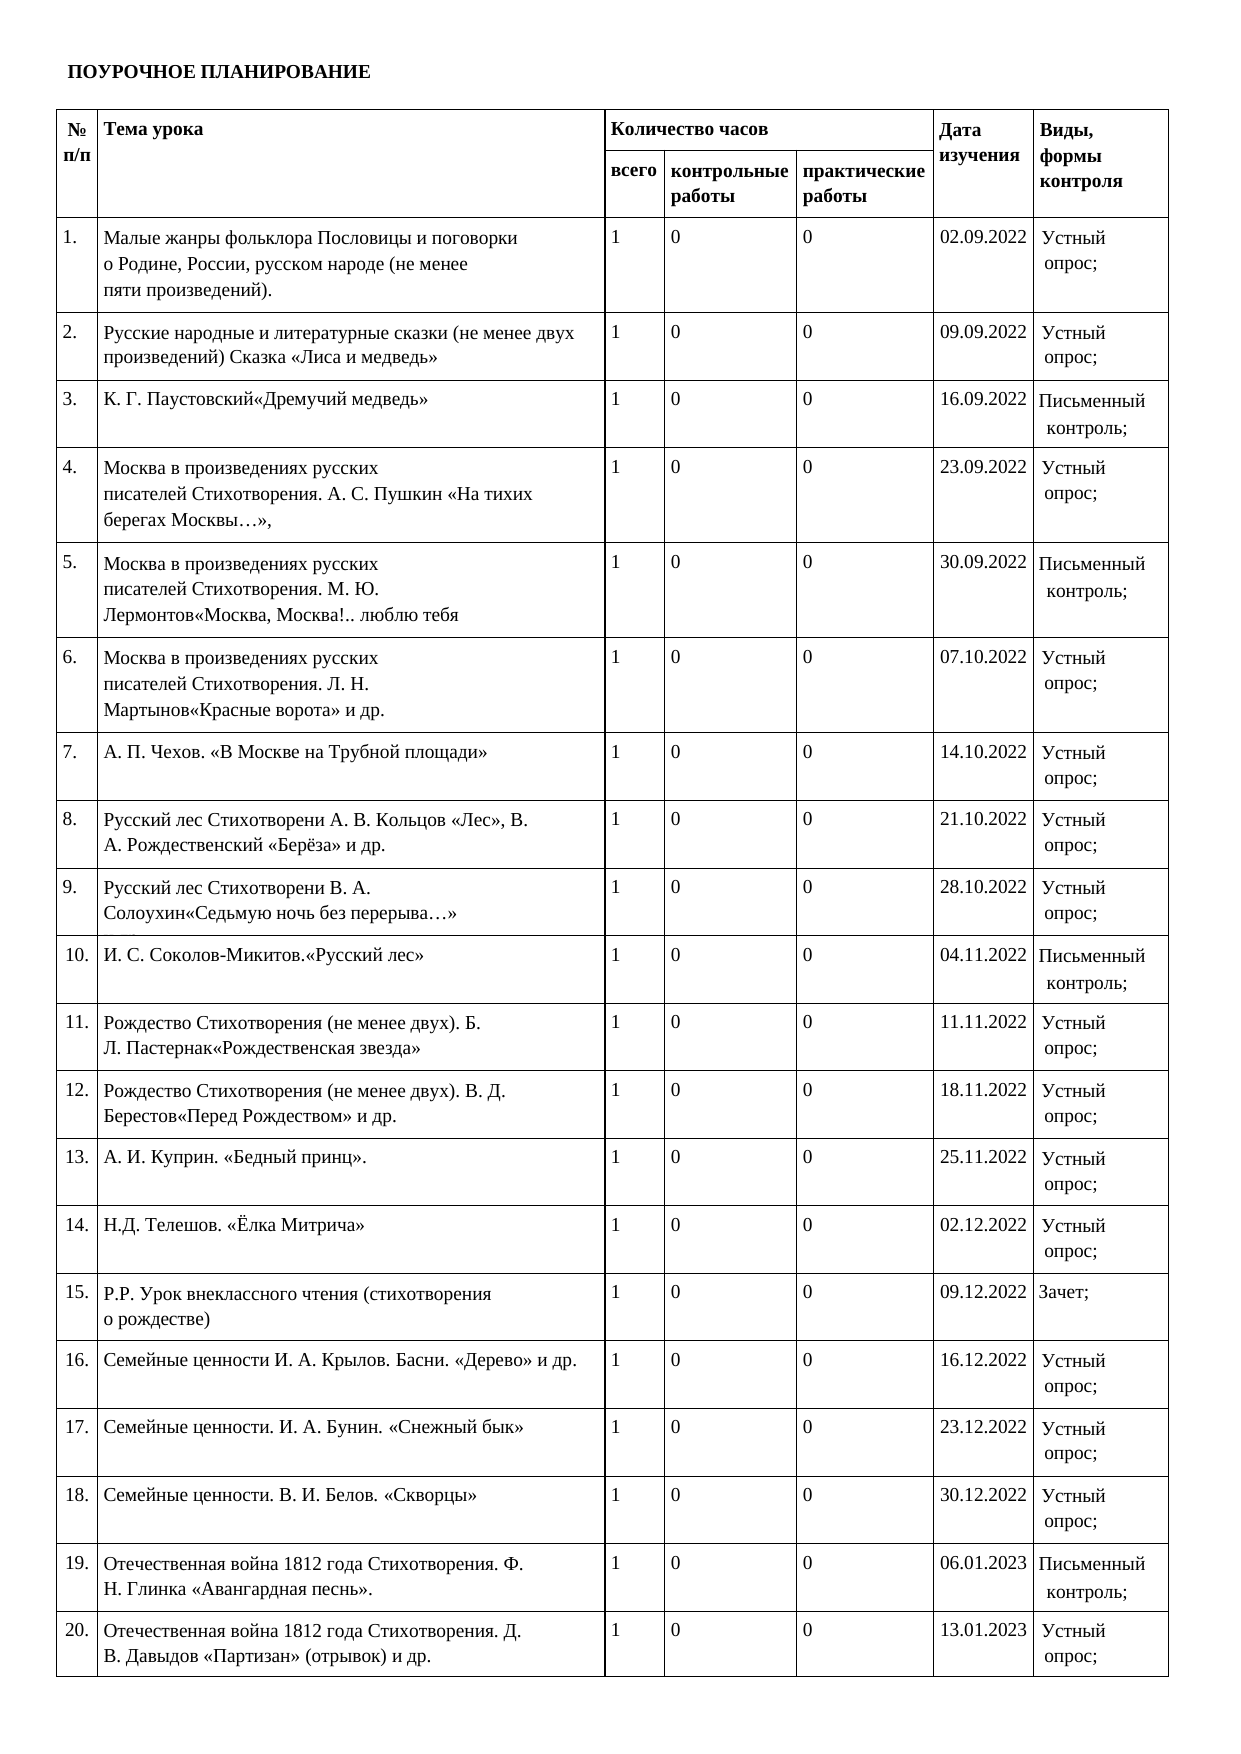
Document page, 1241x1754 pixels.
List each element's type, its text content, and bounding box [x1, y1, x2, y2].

table_cell Письменный контроль; [1034, 543, 1168, 637]
table_cell 12. [57, 1071, 97, 1137]
table_cell 30.12.2022 [934, 1477, 1033, 1543]
table_cell 13.01.2023 [934, 1612, 1033, 1676]
table_cell 0 [665, 448, 796, 542]
table_cell 20. [57, 1612, 97, 1676]
table_cell 1 [606, 313, 664, 379]
table_cell 6. [57, 638, 97, 732]
table_cell Устный опрос; [1034, 733, 1168, 800]
table_cell 0 [665, 869, 796, 935]
table_cell 0 [665, 543, 796, 637]
table_cell Устный опрос; [1034, 218, 1168, 312]
table_cell 1 [606, 1477, 664, 1543]
table_cell Устный опрос; [1034, 1139, 1168, 1205]
table_cell Устный опрос; [1034, 313, 1168, 379]
table_cell 0 [797, 1612, 933, 1676]
table_cell 0 [797, 1139, 933, 1205]
table_cell 07.10.2022 [934, 638, 1033, 732]
table_cell Москва в произведениях русских писателей Стихотворения. А. С. Пушкин «На тихих берегах Москвы…», [98, 448, 604, 542]
table_cell 8. [57, 801, 97, 867]
table_cell 0 [665, 1544, 796, 1611]
table_cell 1 [606, 638, 664, 732]
table_cell 1 [606, 1206, 664, 1273]
table_cell Р.Р. Урок внеклассного чтения (стихотворения о рождестве) [98, 1274, 604, 1340]
table_cell 0 [665, 638, 796, 732]
table_cell 0 [665, 1341, 796, 1408]
table_cell 15. [57, 1274, 97, 1340]
table_cell 7. [57, 733, 97, 800]
table_cell 14. [57, 1206, 97, 1273]
table_cell 1 [606, 448, 664, 542]
table_cell 0 [797, 543, 933, 637]
table_cell А. П. Чехов. «В Москве на Трубной площади» [98, 733, 604, 800]
table_cell 16. [57, 1341, 97, 1408]
table_cell 23.09.2022 [934, 448, 1033, 542]
table_cell 0 [665, 1477, 796, 1543]
table_cell 1 [606, 1004, 664, 1070]
table_header Тема урока [98, 110, 604, 217]
table_cell контрольные работы [665, 151, 796, 217]
table_cell 02.09.2022 [934, 218, 1033, 312]
table_cell 16.12.2022 [934, 1341, 1033, 1408]
table_cell 1 [606, 801, 664, 867]
table_cell Русский лес Стихотворени А. В. Кольцов «Лес», В. А. Рождественский «Берёза» и др. [98, 801, 604, 867]
table_cell 0 [665, 801, 796, 867]
table_cell Письменный контроль; [1034, 936, 1168, 1002]
table_cell 0 [797, 1206, 933, 1273]
table_cell 06.01.2023 [934, 1544, 1033, 1611]
table_cell 0 [797, 1477, 933, 1543]
table_cell 11.11.2022 [934, 1004, 1033, 1070]
table_cell 1 [606, 936, 664, 1002]
table_cell 2. [57, 313, 97, 379]
table_cell Устный опрос; [1034, 1409, 1168, 1476]
table_cell 0 [665, 218, 796, 312]
table_cell 1 [606, 1409, 664, 1476]
table_cell Малые жанры фольклора Пословицы и поговорки о Родине, России, русском народе (не менее пяти произведений). [98, 218, 604, 312]
table_cell Рождество Стихотворения (не менее двух). Б. Л. Пастернак«Рождественская звезда» [98, 1004, 604, 1070]
table_cell 1 [606, 1274, 664, 1340]
table_cell 1 [606, 1071, 664, 1137]
table_cell 0 [797, 869, 933, 935]
table_cell 3. [57, 381, 97, 447]
table_cell 0 [797, 381, 933, 447]
table_cell 0 [665, 1612, 796, 1676]
table_cell 1 [606, 381, 664, 447]
table_header № п/п [57, 110, 97, 217]
table_cell 0 [665, 1409, 796, 1476]
table_cell 28.10.2022 [934, 869, 1033, 935]
table_cell 0 [665, 1071, 796, 1137]
table_cell 0 [665, 381, 796, 447]
table_cell 0 [797, 1409, 933, 1476]
table_cell 11. [57, 1004, 97, 1070]
table_cell 09.12.2022 [934, 1274, 1033, 1340]
table_cell Москва в произведениях русских писателей Стихотворения. Л. Н. Мартынов«Красные ворота» и др. [98, 638, 604, 732]
table_cell 02.12.2022 [934, 1206, 1033, 1273]
table_cell 0 [797, 1544, 933, 1611]
table_cell 10. [57, 936, 97, 1002]
table_cell Русский лес Стихотворени В. А. Солоухин«Седьмую ночь без перерыва…» и др. [98, 869, 604, 935]
table_cell 1 [606, 1544, 664, 1611]
table_cell Устный опрос; [1034, 869, 1168, 935]
table_cell Устный опрос; [1034, 1477, 1168, 1543]
table_cell 9. [57, 869, 97, 935]
table_cell 1 [606, 1139, 664, 1205]
table_cell 0 [797, 1341, 933, 1408]
table_cell Русские народные и литературные сказки (не менее двух произведений) Сказка «Лиса и медведь» [98, 313, 604, 379]
table_cell 16.09.2022 [934, 381, 1033, 447]
table_header Виды, формы контроля [1034, 110, 1168, 217]
table_cell 0 [797, 936, 933, 1002]
table_cell 0 [797, 218, 933, 312]
table_cell 25.11.2022 [934, 1139, 1033, 1205]
table_cell 5. [57, 543, 97, 637]
table_cell 1 [606, 1341, 664, 1408]
table_cell Отечественная война 1812 года Стихотворения. Д. В. Давыдов «Партизан» (отрывок) и др. [98, 1612, 604, 1676]
table_cell К. Г. Паустовский«Дремучий медведь» [98, 381, 604, 447]
table_cell 04.11.2022 [934, 936, 1033, 1002]
table_cell 17. [57, 1409, 97, 1476]
table_cell Семейные ценности. И. А. Бунин. «Снежный бык» [98, 1409, 604, 1476]
table_cell 23.12.2022 [934, 1409, 1033, 1476]
table_cell Семейные ценности И. А. Крылов. Басни. «Дерево» и др. [98, 1341, 604, 1408]
table_cell 19. [57, 1544, 97, 1611]
table_cell 18. [57, 1477, 97, 1543]
table_cell 1 [606, 1612, 664, 1676]
table_cell 0 [665, 1004, 796, 1070]
table_cell Устный опрос; [1034, 1206, 1168, 1273]
table_cell 1 [606, 543, 664, 637]
table_cell Устный опрос; [1034, 1612, 1168, 1676]
table_cell 0 [797, 448, 933, 542]
table_cell Отечественная война 1812 года Стихотворения. Ф. Н. Глинка «Авангардная песнь». [98, 1544, 604, 1611]
table_cell Рождество Стихотворения (не менее двух). В. Д. Берестов«Перед Рождеством» и др. [98, 1071, 604, 1137]
table_cell Москва в произведениях русских писателей Стихотворения. М. Ю. Лермонтов«Москва, Москва!.. люблю тебя как сын… [98, 543, 604, 637]
table_cell 0 [797, 313, 933, 379]
table_cell 0 [797, 1071, 933, 1137]
table_cell 0 [665, 1274, 796, 1340]
table_cell 14.10.2022 [934, 733, 1033, 800]
table_cell практические работы [797, 151, 933, 217]
table_cell 0 [797, 1274, 933, 1340]
table_cell Н.Д. Телешов. «Ёлка Митрича» [98, 1206, 604, 1273]
table_cell 0 [665, 733, 796, 800]
table_cell Устный опрос; [1034, 448, 1168, 542]
table_cell 0 [665, 313, 796, 379]
table_cell Письменный контроль; [1034, 1544, 1168, 1611]
table_cell Зачет; [1034, 1274, 1168, 1340]
table_cell 0 [665, 1139, 796, 1205]
table_cell 1 [606, 869, 664, 935]
table_cell 21.10.2022 [934, 801, 1033, 867]
table_cell 18.11.2022 [934, 1071, 1033, 1137]
table_cell 30.09.2022 [934, 543, 1033, 637]
table_cell Устный опрос; [1034, 1004, 1168, 1070]
table_cell 0 [797, 801, 933, 867]
table_cell А. И. Куприн. «Бедный принц». [98, 1139, 604, 1205]
table_cell всего [606, 151, 664, 217]
table_cell 0 [665, 1206, 796, 1273]
table_cell 0 [665, 936, 796, 1002]
table_cell 09.09.2022 [934, 313, 1033, 379]
table_header Количество часов [606, 110, 933, 149]
table_cell Письменный контроль; [1034, 381, 1168, 447]
table_cell Устный опрос; [1034, 801, 1168, 867]
table_cell Устный опрос; [1034, 1071, 1168, 1137]
table_header Дата изучения [934, 110, 1033, 217]
table_cell 1. [57, 218, 97, 312]
table_cell Устный опрос; [1034, 1341, 1168, 1408]
table_cell Семейные ценности. В. И. Белов. «Скворцы» [98, 1477, 604, 1543]
text ПОУРОЧНОЕ ПЛАНИРОВАНИЕ [67, 61, 1182, 83]
table_cell 0 [797, 733, 933, 800]
table_cell 0 [797, 1004, 933, 1070]
table_cell 1 [606, 218, 664, 312]
table_cell Устный опрос; [1034, 638, 1168, 732]
table_cell 4. [57, 448, 97, 542]
table_cell И. С. Соколов-Микитов.«Русский лес» [98, 936, 604, 1002]
table_cell 1 [606, 733, 664, 800]
table_cell 13. [57, 1139, 97, 1205]
table_cell 0 [797, 638, 933, 732]
